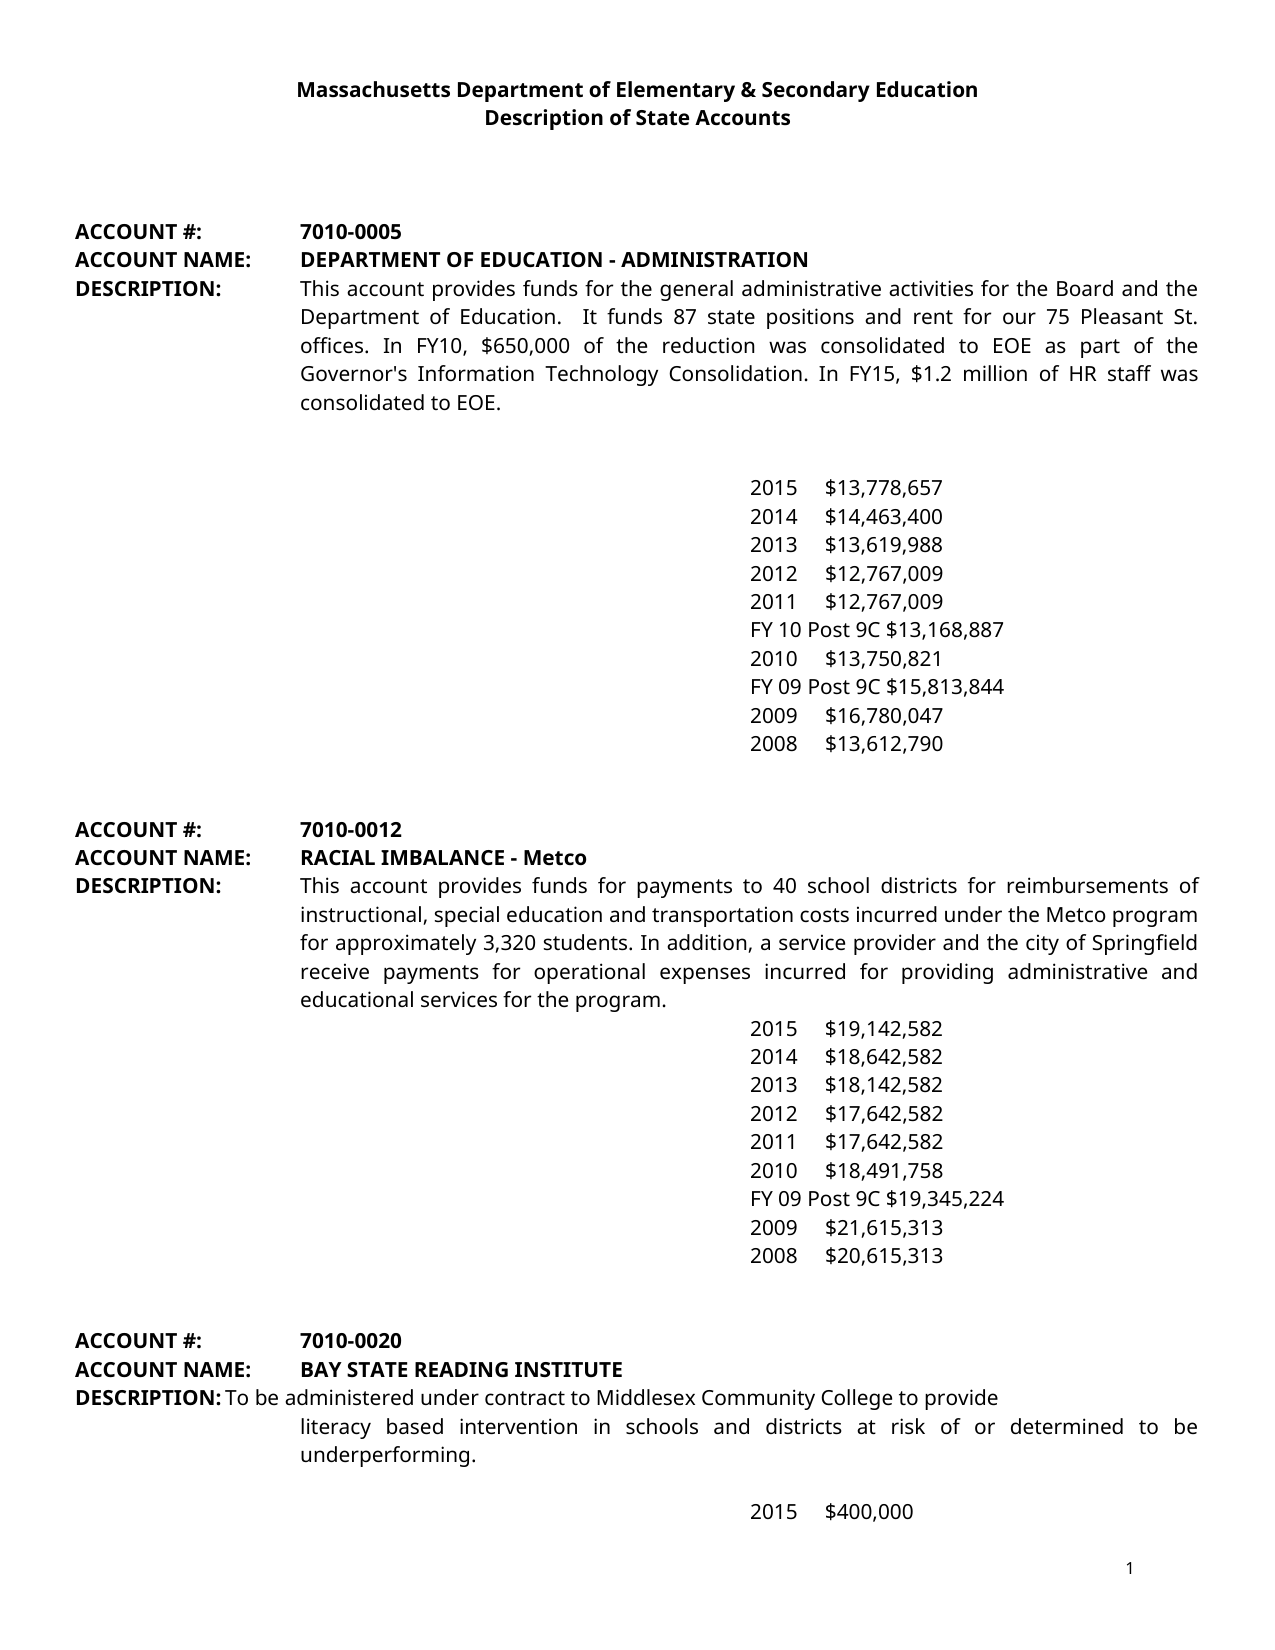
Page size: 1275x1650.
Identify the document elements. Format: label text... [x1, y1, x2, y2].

text ACCOUNT #: 7010-0012 [75, 815, 1200, 843]
text FY 09 Post 9C $19,345,224 [75, 1184, 1200, 1213]
text 2014 $18,642,582 [75, 1042, 1200, 1071]
text ACCOUNT #: 7010-0005 [75, 217, 1200, 246]
text 2015 $19,142,582 [75, 1014, 1200, 1042]
subtitle Massachusetts Department of Elementary & Secondary Education [75, 75, 1200, 103]
text 2015 $13,778,657 [675, 473, 1200, 502]
text 2013 $18,142,582 [75, 1071, 1200, 1099]
text 2008 $13,612,790 [75, 729, 1200, 758]
text 2011 $12,767,009 [675, 587, 1200, 616]
text 2015 $400,000 [675, 1497, 1200, 1526]
text DESCRIPTION: This account provides funds for the general administrative activities for the Board and the Department of Education. It funds 87 state positions and rent for our 75 Pleasant St. offices. In FY10, $650,000 of the reduction was consolidated to EOE as part of the Governor's Information Technology Consolidation. In FY15, $1.2 million of HR staff was consolidated to EOE. [75, 274, 1200, 416]
text FY 10 Post 9C $13,168,887 [675, 616, 1200, 644]
text 2008 $20,615,313 [75, 1241, 1200, 1270]
text 2010 $18,491,758 [675, 1156, 1200, 1184]
text FY 09 Post 9C $15,813,844 [75, 672, 1200, 701]
text 2012 $17,642,582 [75, 1099, 1200, 1127]
text DESCRIPTION: This account provides funds for payments to 40 school districts for reimbursements of instructional, special education and transportation costs incurred under the Metco program for approximately 3,320 students. In addition, a service provider and the city of receive payments for operational expenses incurred for providing administrative and educational services for the program. [75, 872, 1200, 1014]
text 2009 $16,780,047 [75, 701, 1200, 729]
text 2011 $17,642,582 [675, 1127, 1200, 1156]
text ACCOUNT NAME: BAY STATE READING INSTITUTE [75, 1355, 1200, 1383]
text ACCOUNT NAME: DEPARTMENT OF EDUCATION - ADMINISTRATION [75, 246, 1200, 274]
text 2014 $14,463,400 [675, 502, 1200, 530]
text ACCOUNT NAME: RACIAL IMBALANCE - Metco [75, 843, 1200, 872]
text 2010 $13,750,821 [75, 644, 1200, 672]
text 2012 $12,767,009 [75, 559, 1200, 587]
text ACCOUNT #: 7010-0020 [75, 1327, 1200, 1355]
text 2009 $21,615,313 [75, 1213, 1200, 1241]
text literacy based intervention in schools and districts at risk of or determined to be underperforming. [300, 1412, 1200, 1469]
text DESCRIPTION: To be administered under contract to Middlesex Community College to provide [75, 1383, 1200, 1412]
text 2013 $13,619,988 [675, 530, 1200, 559]
text Description of State Accounts [75, 103, 1200, 132]
